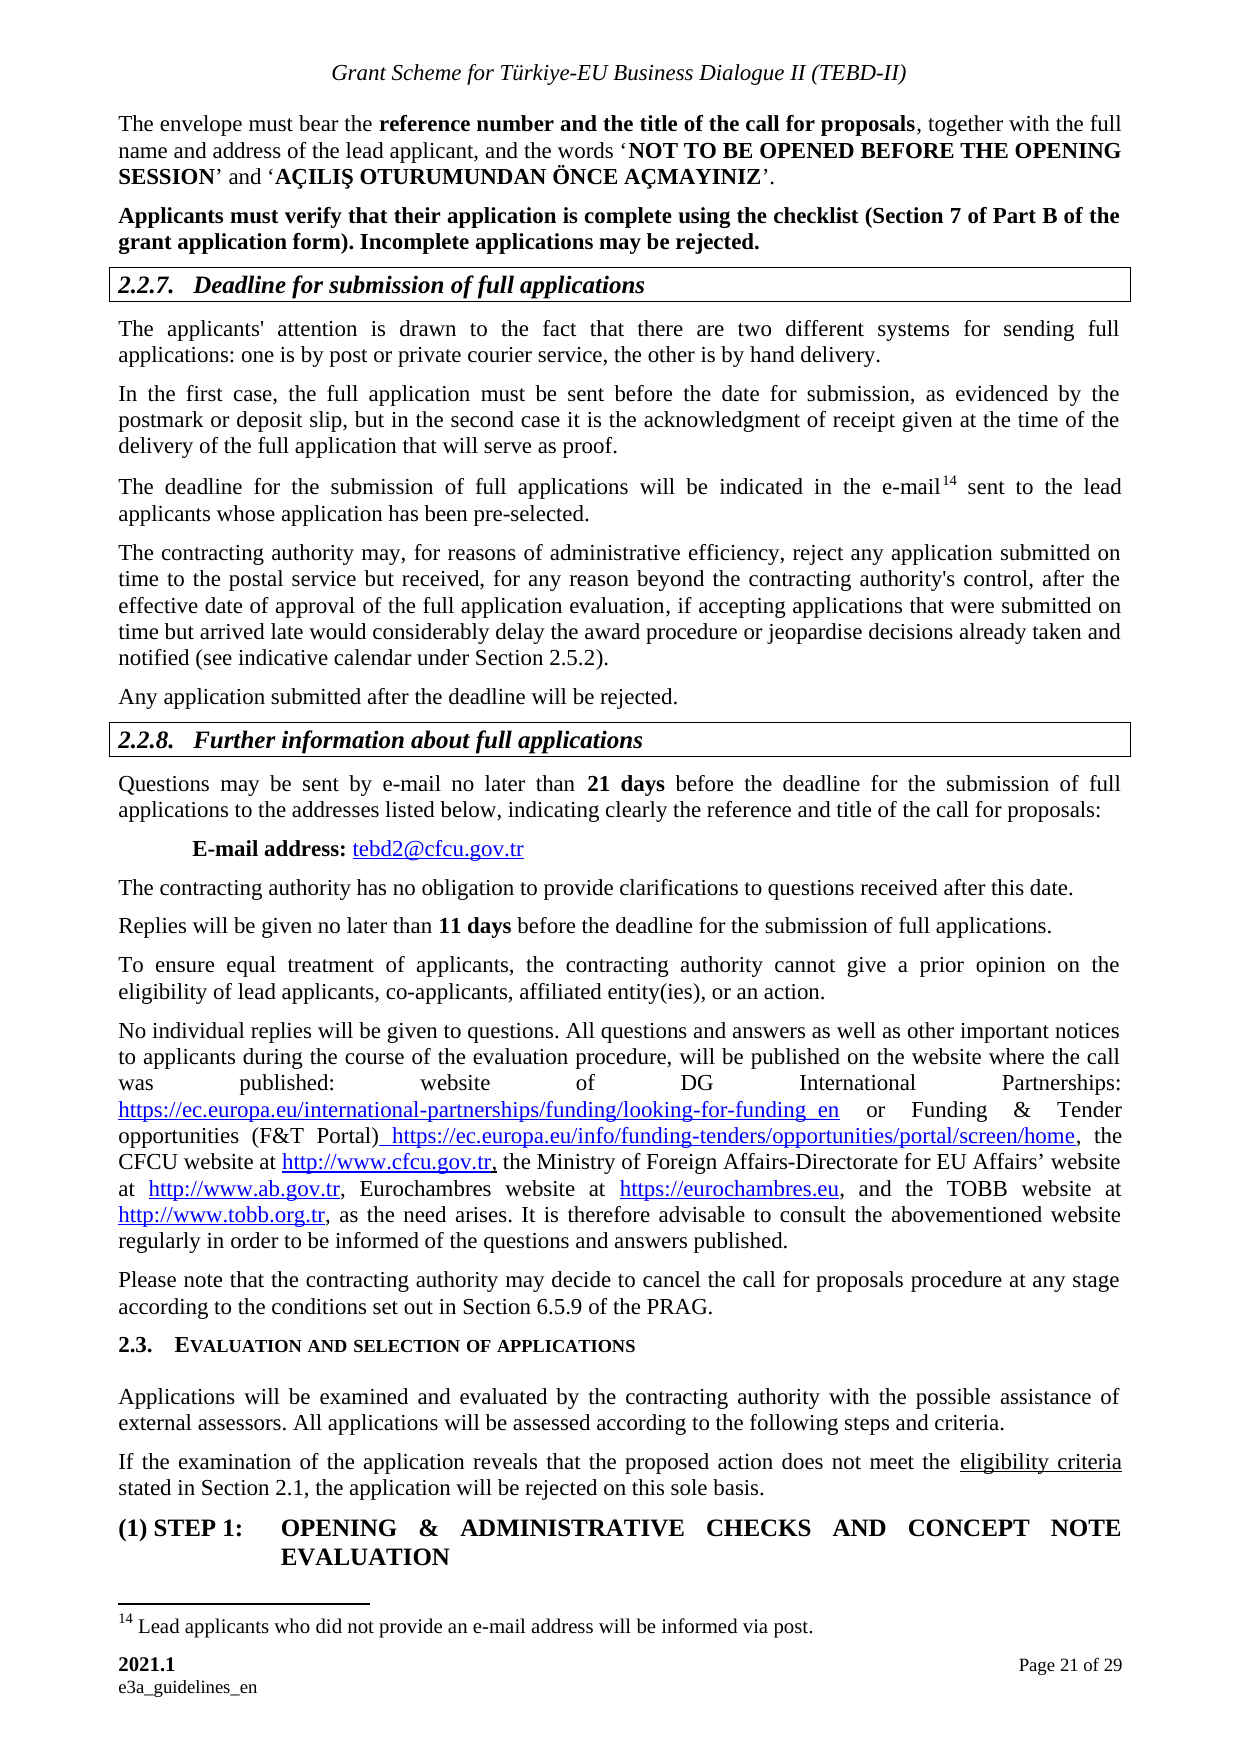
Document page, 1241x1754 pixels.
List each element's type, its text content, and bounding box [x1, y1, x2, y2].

text The applicants' attention is drawn to the fact that there are two different systems for sending full applications: one is by post or private courier service, the other is by hand delivery. [118, 315, 1122, 367]
text In the first case, the full application must be sent before the date for submission, as evidenced by the postmark or deposit slip, but in the second case it is the acknowledgment of receipt given at the time of the delivery of the full application that will serve as proof. [118, 380, 1122, 459]
list Further information about full applications [110, 723, 1130, 756]
text The envelope must bear the reference number and the title of the call for proposals, together with the full name and address of the lead applicant, and the words ‘NOT TO BE OPENED BEFORE THE OPENING SESSION’ and ‘AÇILIŞ OTURUMUNDAN ÖNCE AÇMAYINIZ’. [118, 110, 1122, 189]
text Any application submitted after the deadline will be rejected. [118, 683, 1122, 710]
text Please note that the contracting authority may decide to cancel the call for proposals procedure at any stage according to the conditions set out in Section 6.5.9 of the PRAG. [118, 1266, 1122, 1319]
text E-mail address: tebd2@cfcu.gov.tr [192, 835, 1122, 861]
text (1) STEP 1: OPENING & ADMINISTRATIVE CHECKS AND CONCEPT NOTE EVALUATION [118, 1513, 1122, 1571]
text Questions may be sent by e-mail no later than 21 days before the deadline for the submission of full applications to the addresses listed below, indicating clearly the reference and title of the call for proposals: [118, 770, 1122, 822]
text To ensure equal treatment of applicants, the contracting authority cannot give a prior opinion on the eligibility of lead applicants, co-applicants, affiliated entity(ies), or an action. [118, 951, 1122, 1004]
text Applicants must verify that their application is complete using the checklist (Section 7 of Part B of the grant application form). Incomplete applications may be rejected. [118, 202, 1122, 255]
text No individual replies will be given to questions. All questions and answers as well as other important notices to applicants during the course of the evaluation procedure, will be published on the website where the call was published: website of DG International Partnerships: https://ec.europa.eu/international-partnerships/funding/looking-for-funding_en or Funding & Tender opportunities (F&T Portal) https://ec.europa.eu/info/funding-tenders/opportunities/portal/screen/home, the CFCU website at http://www.cfcu.gov.tr, the Ministry of Foreign Affairs-Directorate for EU Affairs’ website at http://www.ab.gov.tr, Eurochambres website at https://eurochambres.eu, and the TOBB website at http://www.tobb.org.tr, as the need arises. It is therefore advisable to consult the abovementioned website regularly in order to be informed of the questions and answers published. [118, 1017, 1122, 1254]
text The deadline for the submission of full applications will be indicated in the e-mail sent to the lead applicants whose application has been pre-selected. [118, 471, 1122, 527]
list Deadline for submission of full applications [110, 268, 1130, 301]
text The contracting authority has no obligation to provide clarifications to questions received after this date. [118, 874, 1122, 900]
list Evaluation and selection of applications [118, 1332, 1122, 1358]
text Replies will be given no later than 11 days before the deadline for the submission of full applications. [118, 913, 1122, 939]
text The contracting authority may, for reasons of administrative efficiency, reject any application submitted on time to the postal service but received, for any reason beyond the contracting authority's control, after the effective date of approval of the full application evaluation, if accepting applications that were submitted on time but arrived late would considerably delay the award procedure or jeopardise decisions already taken and notified (see indicative calendar under Section 2.5.2). [118, 539, 1122, 671]
text If the examination of the application reveals that the proposed action does not meet the eligibility criteria stated in Section 2.1, the application will be rejected on this sole basis. [118, 1448, 1122, 1501]
text Applications will be examined and evaluated by the contracting authority with the possible assistance of external assessors. All applications will be assessed according to the following steps and criteria. [118, 1383, 1122, 1436]
